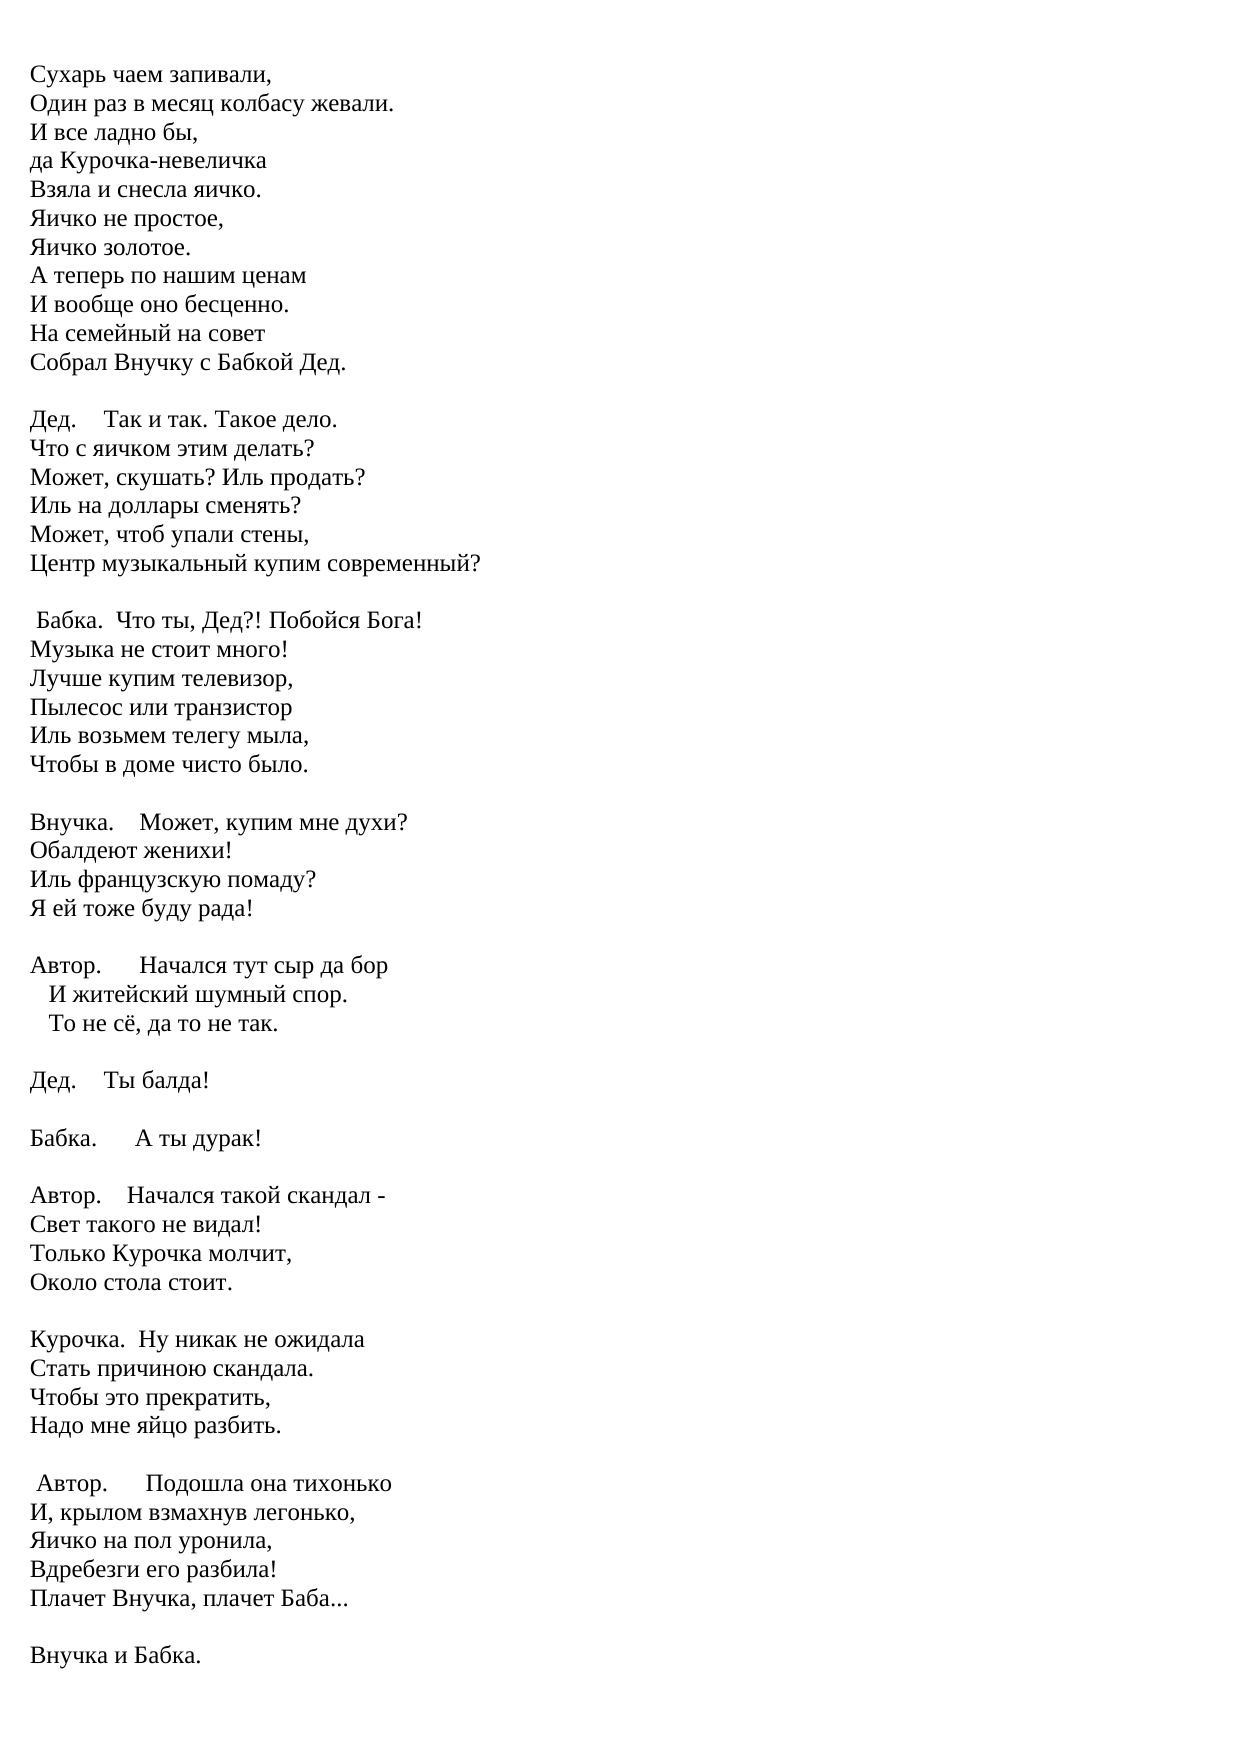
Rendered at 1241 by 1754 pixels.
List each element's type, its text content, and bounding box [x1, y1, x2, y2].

text Надо мне яйцо разбить. [29, 1410, 1211, 1439]
text Я ей тоже буду рада! [29, 893, 1211, 922]
text Яичко на пол уронила, [29, 1525, 1211, 1554]
text Иль на доллары сменять? [29, 490, 1211, 519]
text И все ладно бы, [29, 117, 1211, 145]
text Автор. Начался тут сыр да бор [29, 950, 1211, 979]
text Около стола стоит. [29, 1267, 1211, 1295]
text Иль возьмем телегу мыла, [29, 720, 1211, 749]
text Автор. Начался такой скандал - [29, 1180, 1211, 1209]
text да Курочка-невеличка [29, 145, 1211, 174]
text Курочка. Ну никак не ожидала [29, 1324, 1211, 1353]
text Бабка. А ты дурак! [29, 1123, 1211, 1152]
text То не сё, да то не так. [29, 1008, 1211, 1037]
text Пылесос или транзистор [29, 692, 1211, 720]
text Иль французскую помаду? [29, 864, 1211, 893]
text Сухарь чаем запивали, [29, 59, 1211, 88]
text Дед. Ты балда! [29, 1065, 1211, 1094]
text Плачет Внучка, плачет Баба... [29, 1583, 1211, 1612]
text Чтобы в доме чисто было. [29, 749, 1211, 778]
text Взяла и снесла яичко. [29, 174, 1211, 203]
text Один раз в месяц колбасу жевали. [29, 88, 1211, 117]
text Может, чтоб упали стены, [29, 519, 1211, 548]
text Вдребезги его разбила! [29, 1554, 1211, 1583]
text Может, скушать? Иль продать? [29, 462, 1211, 490]
text Автор. Подошла она тихонько [29, 1468, 1211, 1497]
text Что с яичком этим делать? [29, 433, 1211, 462]
text А теперь по нашим ценам [29, 260, 1211, 289]
text Обалдеют женихи! [29, 835, 1211, 864]
text Собрал Внучку с Бабкой Дед. [29, 347, 1211, 375]
text Стать причиною скандала. [29, 1353, 1211, 1382]
text Внучка и Бабка. [29, 1640, 1211, 1669]
text Свет такого не видал! [29, 1209, 1211, 1238]
text И, крылом взмахнув легонько, [29, 1497, 1211, 1525]
text Только Курочка молчит, [29, 1238, 1211, 1267]
text На семейный на совет [29, 318, 1211, 347]
text Музыка не стоит много! [29, 634, 1211, 663]
text Внучка. Может, купим мне духи? [29, 807, 1211, 835]
text Бабка. Что ты, Дед?! Побойся Бога! [29, 605, 1211, 634]
text Чтобы это прекратить, [29, 1382, 1211, 1410]
text Центр музыкальный купим современный? [29, 548, 1211, 577]
text Яичко не простое, [29, 203, 1211, 232]
text Дед. Так и так. Такое дело. [29, 404, 1211, 433]
text Яичко золотое. [29, 232, 1211, 260]
text И вообще оно бесценно. [29, 289, 1211, 318]
text Лучше купим телевизор, [29, 663, 1211, 692]
text И житейский шумный спор. [29, 979, 1211, 1008]
